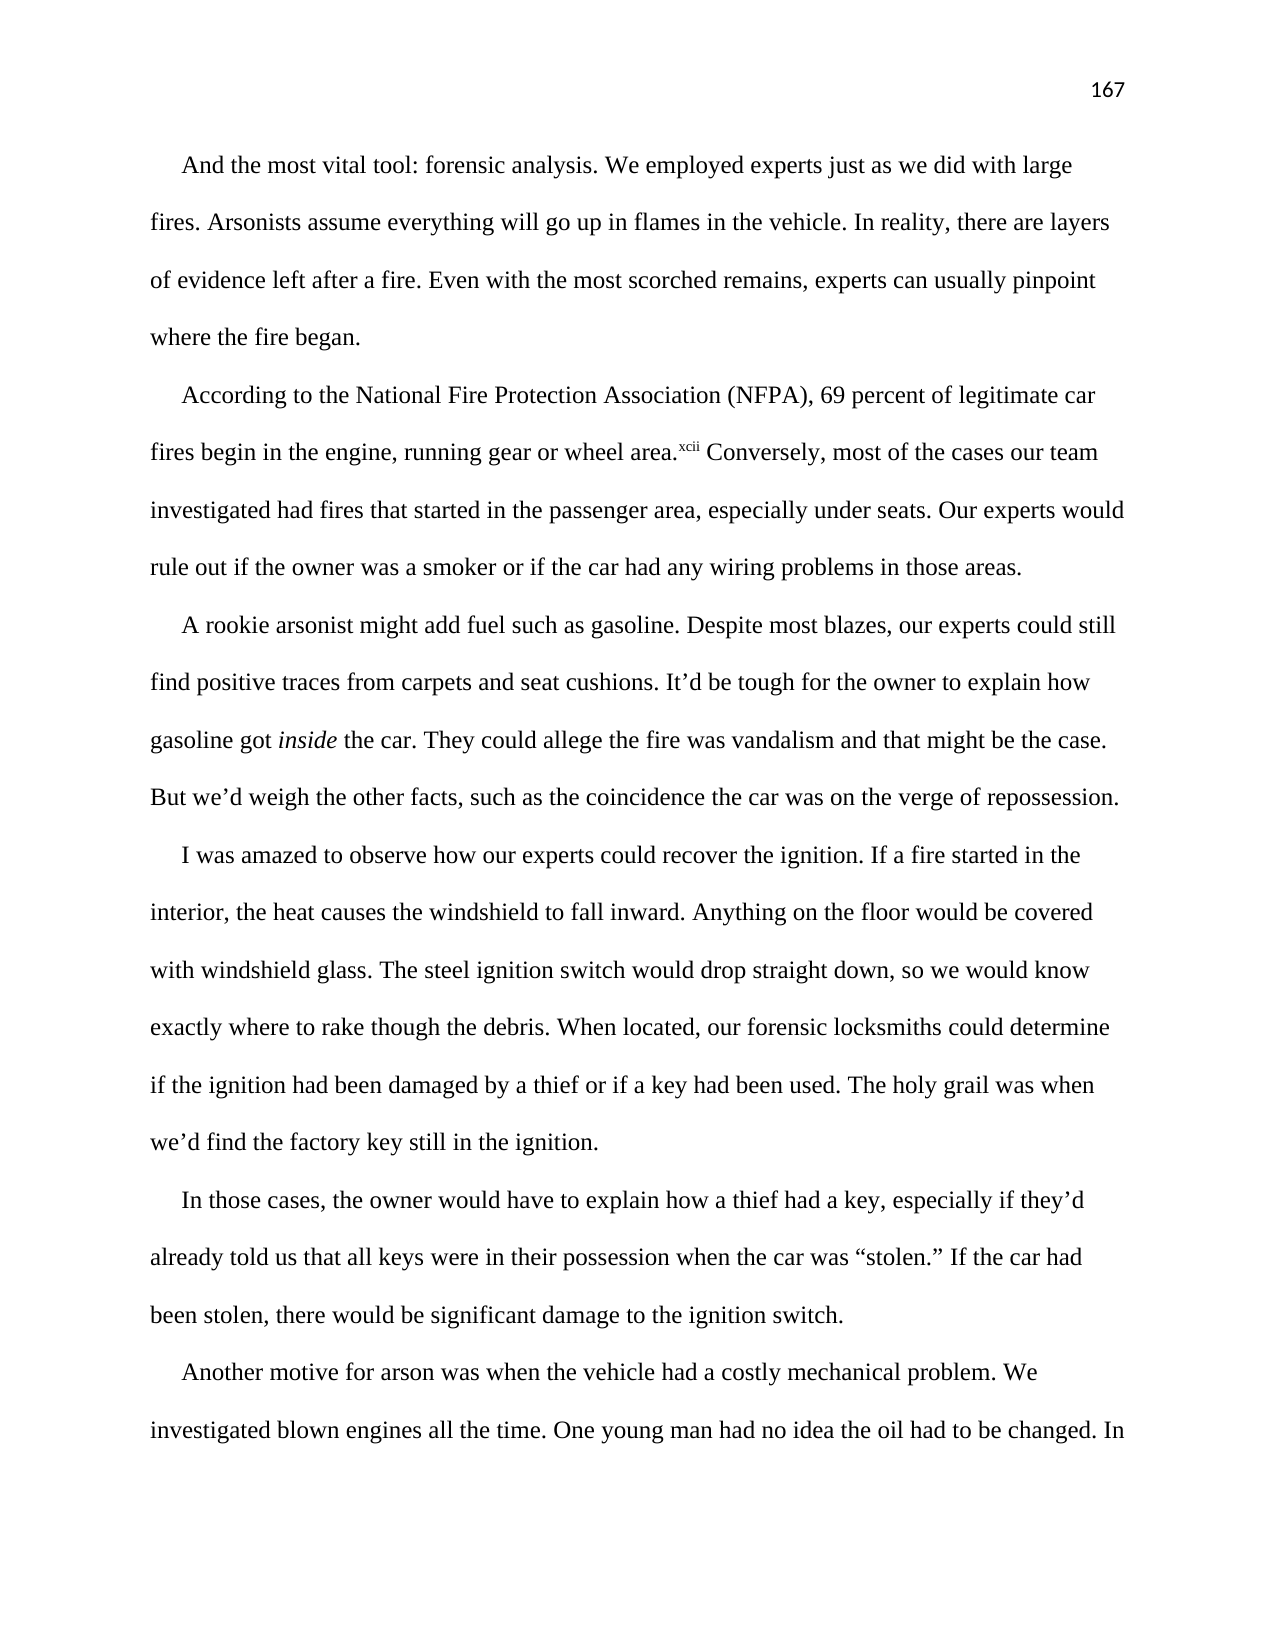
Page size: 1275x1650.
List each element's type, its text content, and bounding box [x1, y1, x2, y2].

text According to the National Fire Protection Association (NFPA), 69 percent of legitimate car fires begin in the engine, running gear or wheel area. Conversely, most of the cases our team investigated had fires that started in the passenger area, especially under seats. Our experts would rule out if the owner was a smoker or if the car had any wiring problems in those areas. [150, 380, 1125, 581]
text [150, 1357, 1125, 1444]
text In those cases, the owner would have to explain how a thief had a key, especially if they’d already told us that all keys were in their possession when the car was “stolen.” If the car had been stolen, there would be significant damage to the ignition switch. [150, 1185, 1125, 1329]
text And the most vital tool: forensic analysis. We employed experts just as we did with large fires. Arsonists assume everything will go up in flames in the vehicle. In reality, there are layers of evidence left after a fire. Even with the most scorched remains, experts can usually pinpoint where the fire began. [150, 150, 1125, 351]
text I was amazed to observe how our experts could recover the ignition. If a fire started in the interior, the heat causes the windshield to fall inward. Anything on the floor would be covered with windshield glass. The steel ignition switch would drop straight down, so we would know exactly where to rake though the debris. When located, our forensic locksmiths could determine if the ignition had been damaged by a thief or if a key had been used. The holy grail was when we’d find the factory key still in the ignition. [150, 840, 1125, 1156]
text A rookie arsonist might add fuel such as gasoline. Despite most blazes, our experts could still find positive traces from carpets and seat cushions. It’d be tough for the owner to explain how gasoline got inside the car. They could allege the fire was vandalism and that might be the case. But we’d weigh the other facts, such as the coincidence the car was on the verge of repossession. [150, 610, 1125, 811]
